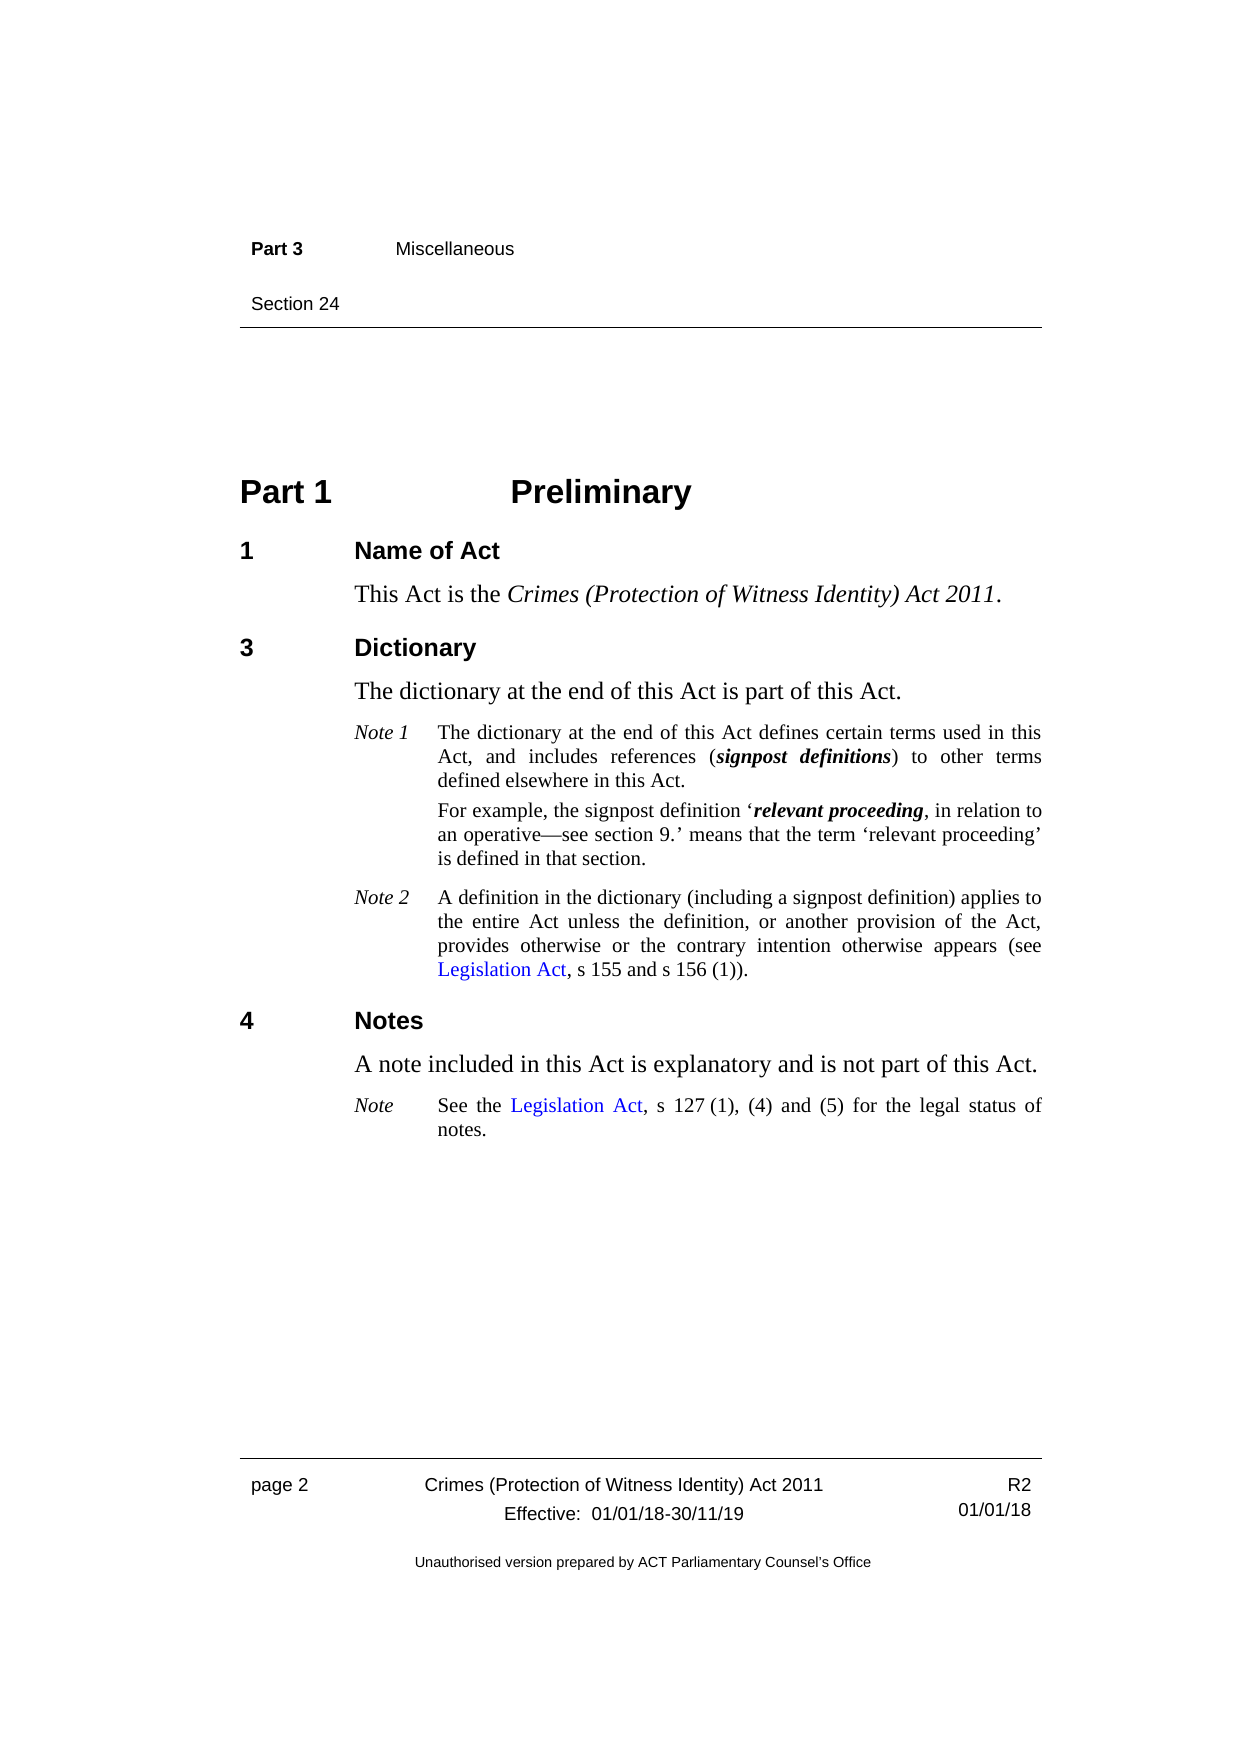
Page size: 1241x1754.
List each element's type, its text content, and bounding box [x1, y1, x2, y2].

text Note See the Legislation Act, s 127 (1), (4) and (5) for the legal status of notes. [354, 1093, 1042, 1141]
text 4 Notes [239, 1006, 1042, 1035]
text This Act is the Crimes (Protection of Witness Identity) Act 2011. [354, 579, 1042, 608]
text 1 Name of Act [239, 536, 1042, 565]
text Note 2 A definition in the dictionary (including a signpost definition) applies to the entire Act unless the definition, or another provision of the Act, provides otherwise or the contrary intention otherwise appears (see Legislation Act, s 155 and s 156 (1)). [354, 885, 1042, 981]
text 3 Dictionary [239, 633, 1042, 662]
text For example, the signpost definition ‘relevant proceeding, in relation to an operative—see section 9.’ means that the term ‘relevant proceeding’ is defined in that section. [437, 798, 1042, 870]
text A note included in this Act is explanatory and is not part of this Act. [354, 1049, 1042, 1078]
text Part 1 Preliminary [239, 472, 1042, 511]
text Note 1 The dictionary at the end of this Act defines certain terms used in this Act, and includes references (signpost definitions) to other terms defined elsewhere in this Act. [354, 720, 1042, 792]
text The dictionary at the end of this Act is part of this Act. [354, 676, 1042, 705]
